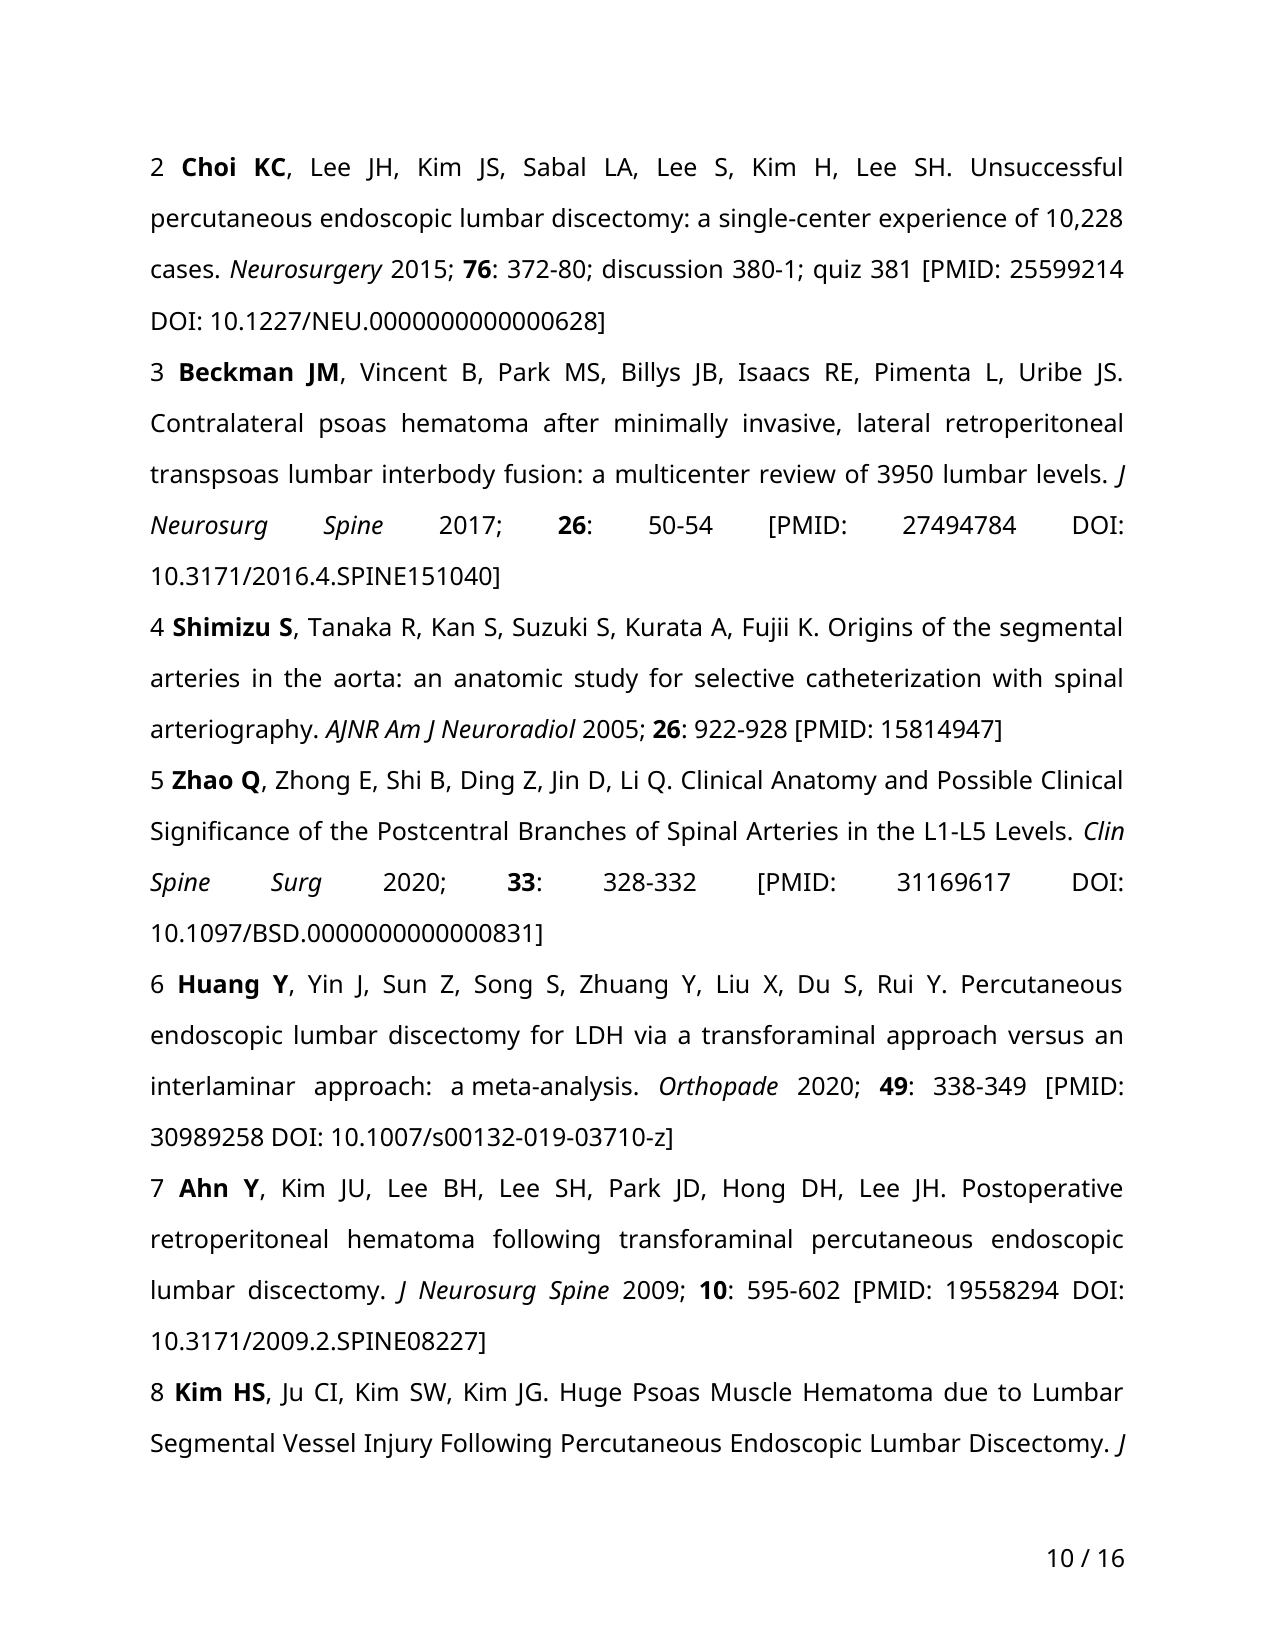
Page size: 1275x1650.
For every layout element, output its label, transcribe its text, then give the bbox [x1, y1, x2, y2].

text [150, 1375, 1125, 1460]
text 3 Beckman JM, Vincent B, Park MS, Billys JB, Isaacs RE, Pimenta L, Uribe JS. Contralateral psoas hematoma after minimally invasive, lateral retroperitoneal transpsoas lumbar interbody fusion: a multicenter review of 3950 lumbar levels. J Neurosurg Spine 2017; 26: 50-54 [PMID: 27494784 DOI: 10.3171/2016.4.SPINE151040] [150, 354, 1125, 592]
text 7 Ahn Y, Kim JU, Lee BH, Lee SH, Park JD, Hong DH, Lee JH. Postoperative retroperitoneal hematoma following transforaminal percutaneous endoscopic lumbar discectomy. J Neurosurg Spine 2009; 10: 595-602 [PMID: 19558294 DOI: 10.3171/2009.2.SPINE08227] [150, 1171, 1125, 1358]
text 6 Huang Y, Yin J, Sun Z, Song S, Zhuang Y, Liu X, Du S, Rui Y. Percutaneous endoscopic lumbar discectomy for LDH via a transforaminal approach versus an interlaminar approach: a meta-analysis. Orthopade 2020; 49: 338-349 [PMID: 30989258 DOI: 10.1007/s00132-019-03710-z] [150, 967, 1125, 1154]
text 5 Zhao Q, Zhong E, Shi B, Ding Z, Jin D, Li Q. Clinical Anatomy and Possible Clinical Significance of the Postcentral Branches of Spinal Arteries in the L1-L5 Levels. Clin Spine Surg 2020; 33: 328-332 [PMID: 31169617 DOI: 10.1097/BSD.0000000000000831] [150, 762, 1125, 950]
text 4 Shimizu S, Tanaka R, Kan S, Suzuki S, Kurata A, Fujii K. Origins of the segmental arteries in the aorta: an anatomic study for selective catheterization with spinal arteriography. AJNR Am J Neuroradiol 2005; 26: 922-928 [PMID: 15814947] [150, 609, 1125, 746]
text 2 Choi KC, Lee JH, Kim JS, Sabal LA, Lee S, Kim H, Lee SH. Unsuccessful percutaneous endoscopic lumbar discectomy: a single-center experience of 10,228 cases. Neurosurgery 2015; 76: 372-80; discussion 380-1; quiz 381 [PMID: 25599214 DOI: 10.1227/NEU.0000000000000628] [150, 150, 1125, 337]
